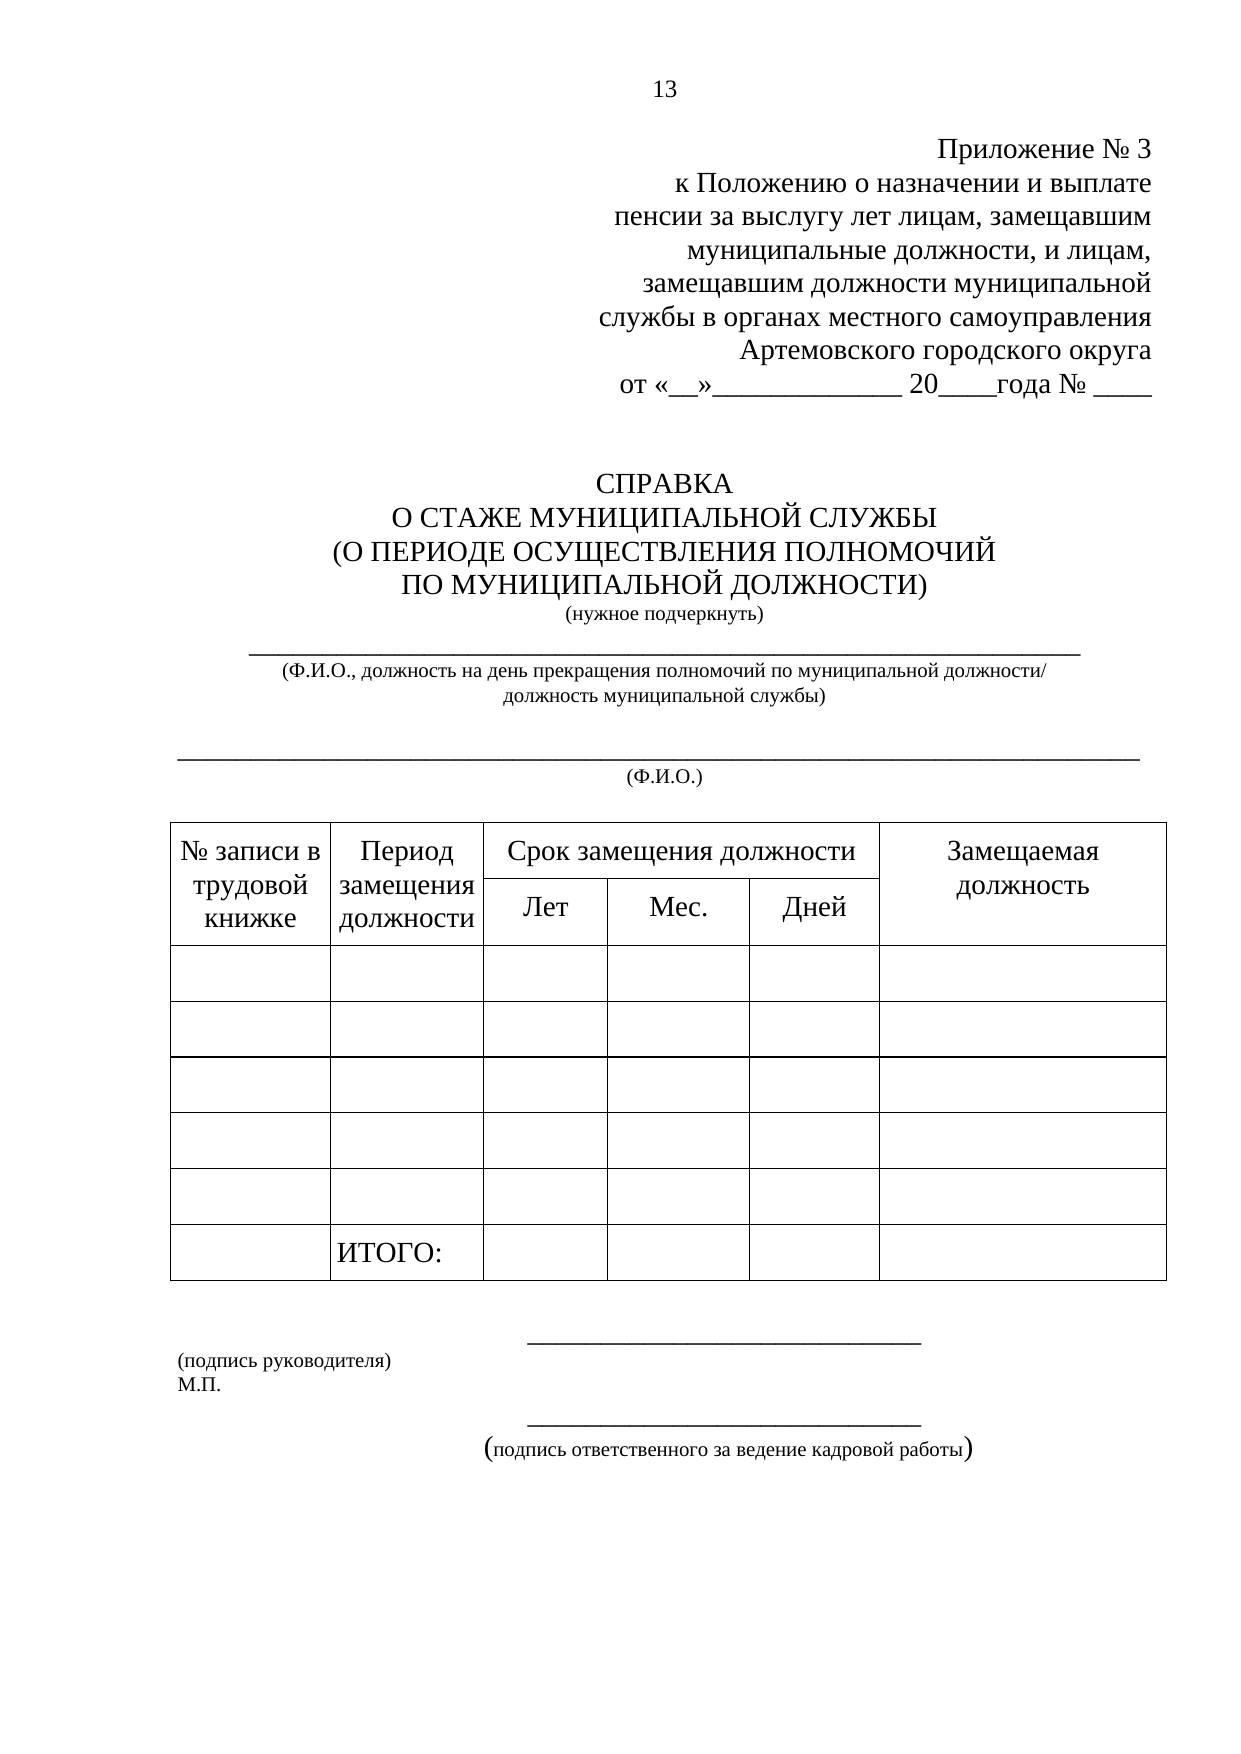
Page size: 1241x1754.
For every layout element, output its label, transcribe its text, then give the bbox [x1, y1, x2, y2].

table_cell [750, 1225, 879, 1280]
table_cell [484, 1169, 607, 1224]
table_cell [171, 1169, 330, 1224]
table_cell [750, 946, 879, 1001]
table_cell [880, 1169, 1166, 1224]
text от «__»_____________ 20____года № ____ [177, 366, 1152, 399]
text ПО МУНИЦИПАЛЬНОЙ ДОЛЖНОСТИ) [177, 567, 1152, 601]
text (подпись руководителя) [177, 1348, 1152, 1372]
text (нужное подчеркнуть) [177, 601, 1152, 625]
table_cell [880, 946, 1166, 1001]
table_cell [880, 1002, 1166, 1056]
table_cell [484, 1002, 607, 1056]
table_cell [331, 1002, 483, 1056]
table_header № записи в трудовой книжке [171, 823, 330, 945]
text Артемовского городского округа [177, 332, 1152, 366]
table_cell [880, 1058, 1166, 1112]
text (Ф.И.О.) [177, 764, 1152, 788]
text должность муниципальной службы) [177, 682, 1152, 707]
text _________________________________________________________ [177, 625, 1152, 658]
text __________________________________________________________________ [177, 731, 1152, 764]
table_cell [484, 1225, 607, 1280]
table_cell [608, 946, 749, 1001]
table_cell [750, 1058, 879, 1112]
text М.П. [177, 1372, 1152, 1396]
table_cell Лет [484, 879, 607, 945]
table_cell [331, 1169, 483, 1224]
text замещавшим должности муниципальной [177, 265, 1152, 299]
table_cell ИТОГО: [331, 1225, 483, 1280]
table_cell [331, 1113, 483, 1168]
text (подпись ответственного за ведение кадровой работы) [177, 1429, 1152, 1463]
table_cell [608, 1002, 749, 1056]
table_cell [331, 1058, 483, 1112]
text пенсии за выслугу лет лицам, замещавшим [177, 198, 1152, 232]
text О СТАЖЕ МУНИЦИПАЛЬНОЙ СЛУЖБЫ [177, 500, 1152, 534]
table_cell [608, 1058, 749, 1112]
text ___________________________ [177, 1314, 1152, 1348]
text (Ф.И.О., должность на день прекращения полномочий по муниципальной должности/ [177, 658, 1152, 682]
table_cell [608, 1169, 749, 1224]
table_cell [484, 946, 607, 1001]
table_cell [171, 1113, 330, 1168]
table_cell Мес. [608, 879, 749, 945]
table_cell [880, 1113, 1166, 1168]
text (О ПЕРИОДЕ ОСУЩЕСТВЛЕНИЯ ПОЛНОМОЧИЙ [177, 534, 1152, 567]
table_cell [171, 1225, 330, 1280]
text службы в органах местного самоуправления [177, 299, 1152, 332]
table_cell [608, 1225, 749, 1280]
table_header Период замещения должности [331, 823, 483, 945]
table_cell [750, 1169, 879, 1224]
table_cell [880, 1225, 1166, 1280]
text ___________________________ [177, 1396, 1152, 1429]
table_cell [750, 1113, 879, 1168]
text муниципальные должности, и лицам, [177, 232, 1152, 265]
table_header Замещаемая должность [880, 823, 1166, 945]
text к Положению о назначении и выплате [177, 165, 1152, 198]
table_cell [484, 1113, 607, 1168]
table_cell [484, 1058, 607, 1112]
table_cell [750, 1002, 879, 1056]
table_cell [608, 1113, 749, 1168]
table_cell [171, 1058, 330, 1112]
table_cell [171, 1002, 330, 1056]
table_header Срок замещения должности [484, 823, 879, 878]
text Приложение № 3 [177, 131, 1152, 165]
table_cell Дней [750, 879, 879, 945]
text СПРАВКА [177, 467, 1152, 500]
table_cell [331, 946, 483, 1001]
table_cell [171, 946, 330, 1001]
